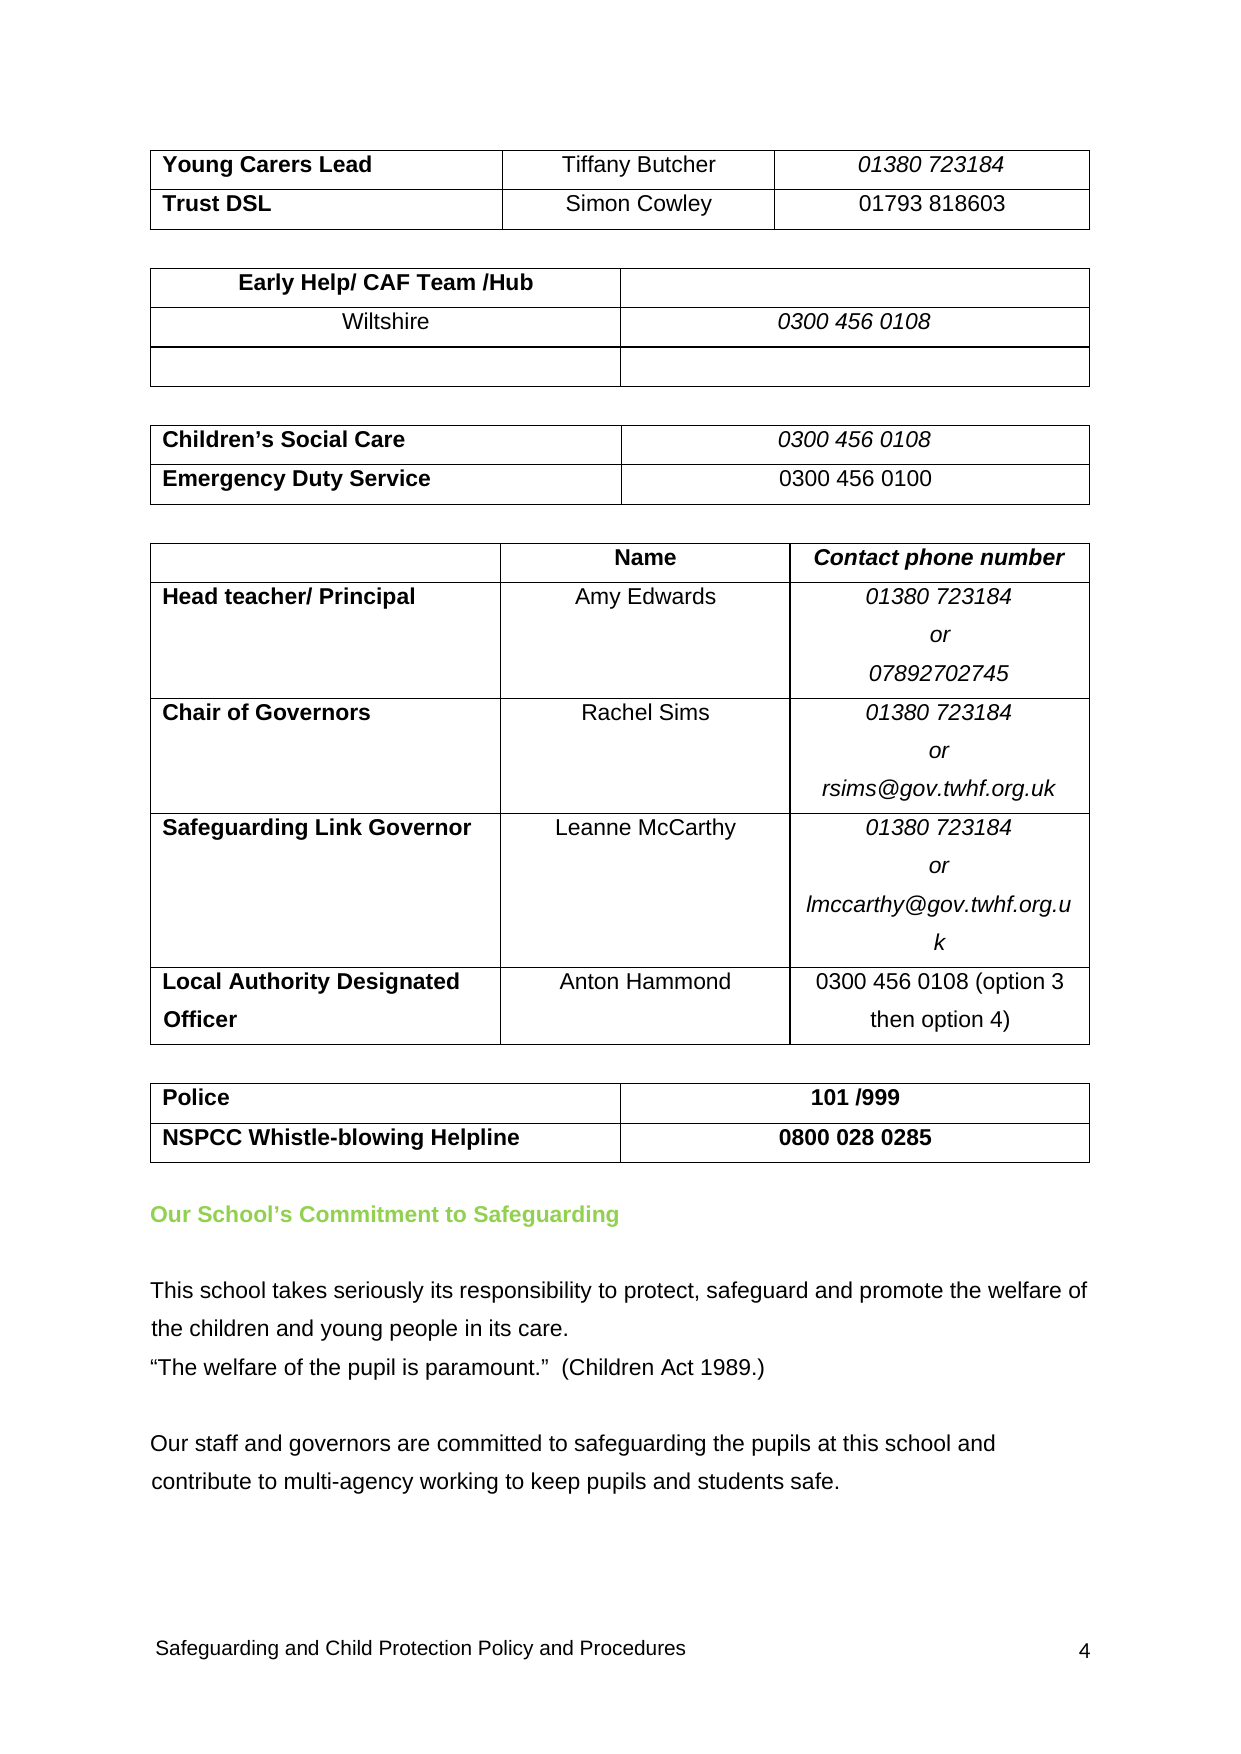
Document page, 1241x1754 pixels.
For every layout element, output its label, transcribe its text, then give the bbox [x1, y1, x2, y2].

table_cell Rachel Sims [501, 699, 789, 813]
table_cell NSPCC Whistle-blowing Helpline [151, 1124, 620, 1162]
table_cell [151, 348, 620, 386]
text This school takes seriously its responsibility to protect, safeguard and promote the welfare of the children and young people in its care. [150, 1277, 1090, 1342]
table_header 0300 456 0108 [622, 426, 1089, 464]
table_header [621, 269, 1089, 307]
table_header [151, 544, 500, 582]
table_cell Emergency Duty Service [151, 465, 621, 503]
table_header 101 /999 [621, 1084, 1089, 1122]
table_header Children’s Social Care [151, 426, 621, 464]
table_cell Local Authority Designated Officer [151, 968, 500, 1044]
table_cell Anton Hammond [501, 968, 789, 1044]
text Our School’s Commitment to Safeguarding [150, 1201, 1090, 1227]
table_cell 0300 456 0108 [621, 308, 1089, 346]
table_header Name [501, 544, 789, 582]
table_cell Leanne McCarthy [501, 814, 789, 967]
table_cell Tiffany Butcher [503, 151, 774, 189]
table_cell Trust DSL [151, 190, 502, 228]
table_cell 01380 723184 or 07892702745 [791, 583, 1089, 697]
table_cell 01793 818603 [775, 190, 1089, 228]
table_cell [621, 348, 1089, 386]
table_cell Amy Edwards [501, 583, 789, 697]
table_cell Head teacher/ Principal [151, 583, 500, 697]
table_cell Young Carers Lead [151, 151, 502, 189]
table_cell Safeguarding Link Governor [151, 814, 500, 967]
table_cell 0300 456 0108 (option 3 then option 4) [791, 968, 1089, 1044]
table_cell 01380 723184 or rsims@gov.twhf.org.uk [791, 699, 1089, 813]
table_cell 0300 456 0100 [622, 465, 1089, 503]
text Our staff and governors are committed to safeguarding the pupils at this school and contribute to multi-agency working to keep pupils and students safe. [150, 1430, 1090, 1494]
table_cell 01380 723184 or lmccarthy@gov.twhf.org.uk [791, 814, 1089, 967]
text “The welfare of the pupil is paramount.” (Children Act 1989.) [150, 1354, 1090, 1380]
table_cell Simon Cowley [503, 190, 774, 228]
table_header Police [151, 1084, 620, 1122]
table_header Contact phone number [791, 544, 1089, 582]
table_cell Chair of Governors [151, 699, 500, 813]
table_cell 01380 723184 [775, 151, 1089, 189]
table_header Early Help/ CAF Team /Hub [151, 269, 620, 307]
table_cell 0800 028 0285 [621, 1124, 1089, 1162]
table_cell Wiltshire [151, 308, 620, 346]
